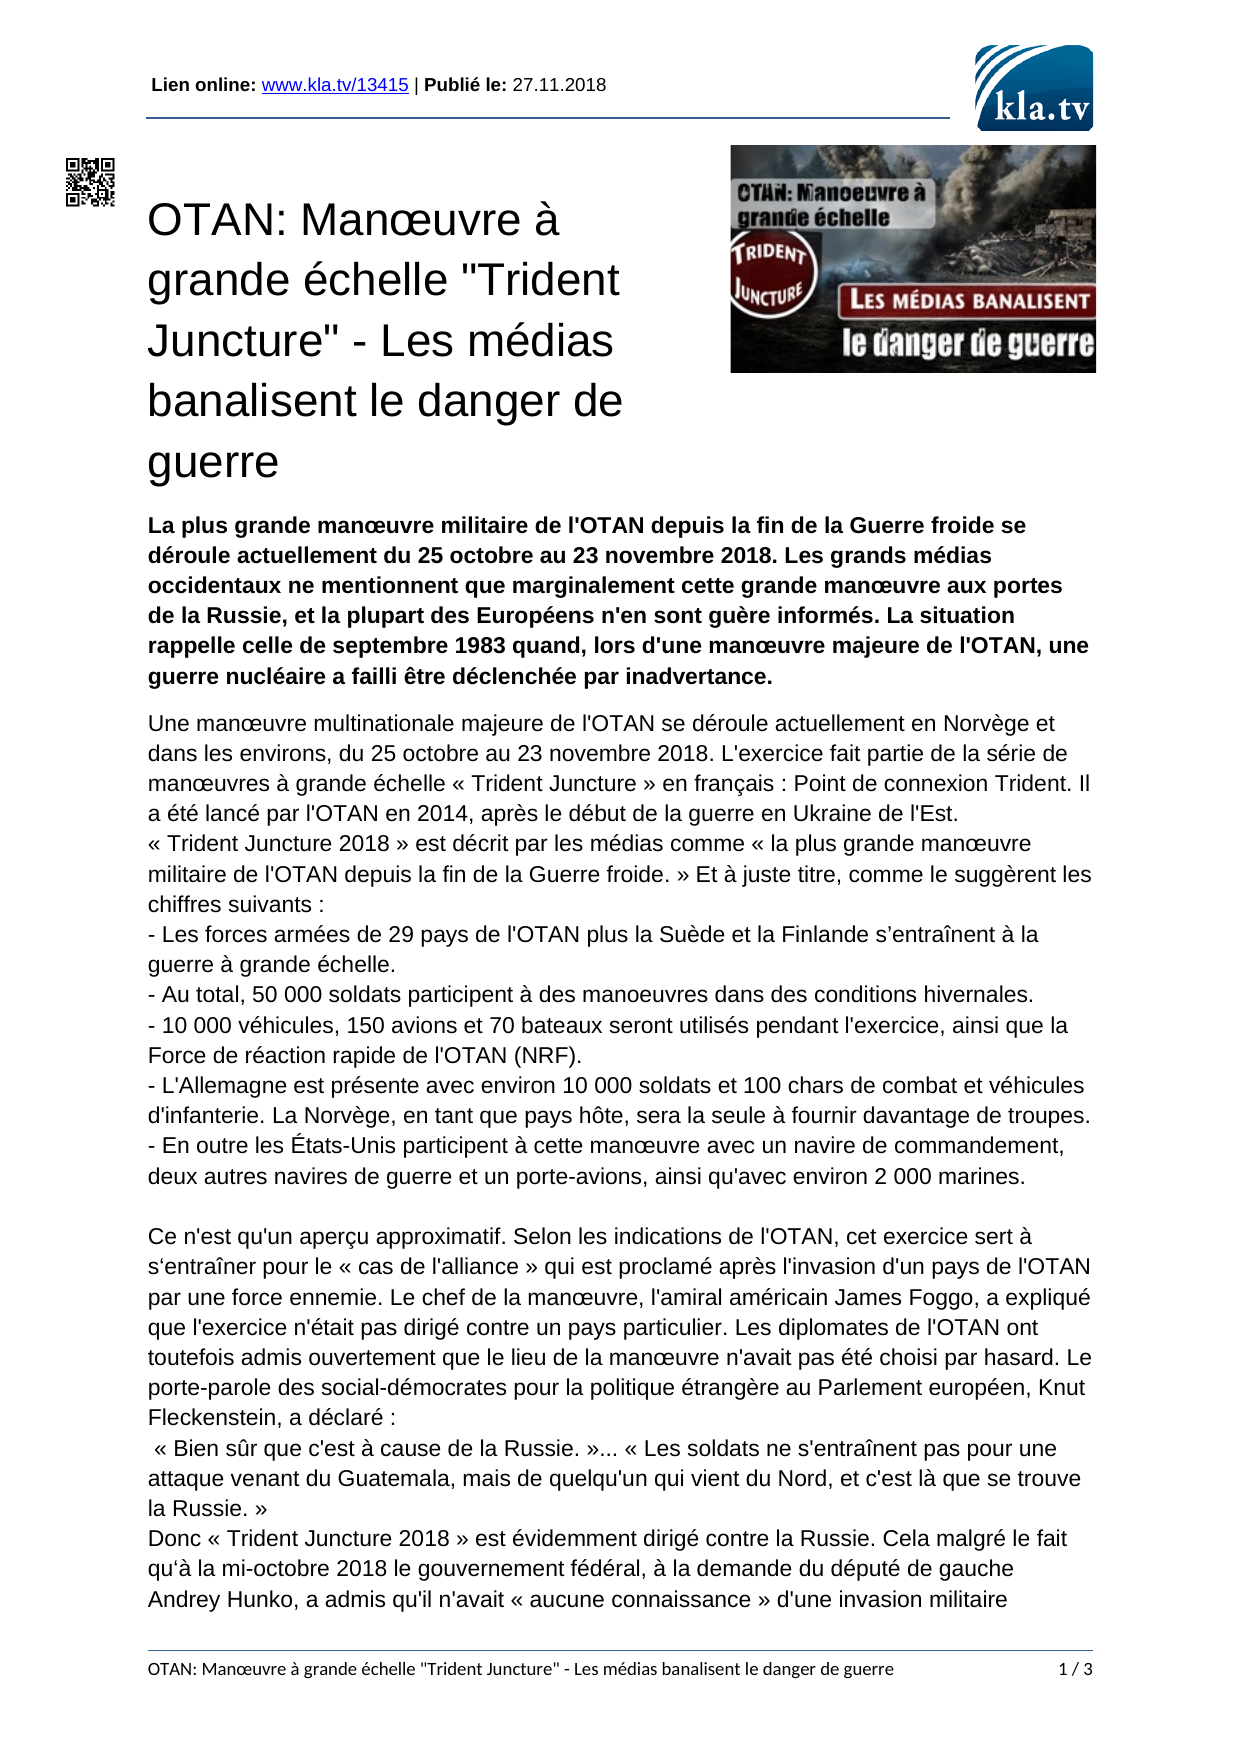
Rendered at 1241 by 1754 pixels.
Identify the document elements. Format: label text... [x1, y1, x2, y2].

text La plus grande manœuvre militaire de l'OTAN depuis la fin de la Guerre froide se déroule actuellement du 25 octobre au 23 novembre 2018. Les grands médias occidentaux ne mentionnent que marginalement cette grande manœuvre aux portes de la Russie, et la plupart des Européens n'en sont guère informés. La situation rappelle celle de septembre 1983 quand, lors d'une manœuvre majeure de l'OTAN, une guerre nucléaire a failli être déclenchée par inadvertance. [148, 512, 1093, 689]
text OTAN: Manœuvre à grande échelle "Trident Juncture" - Les médias banalisent le danger de guerre [148, 192, 1093, 487]
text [148, 709, 1093, 1612]
